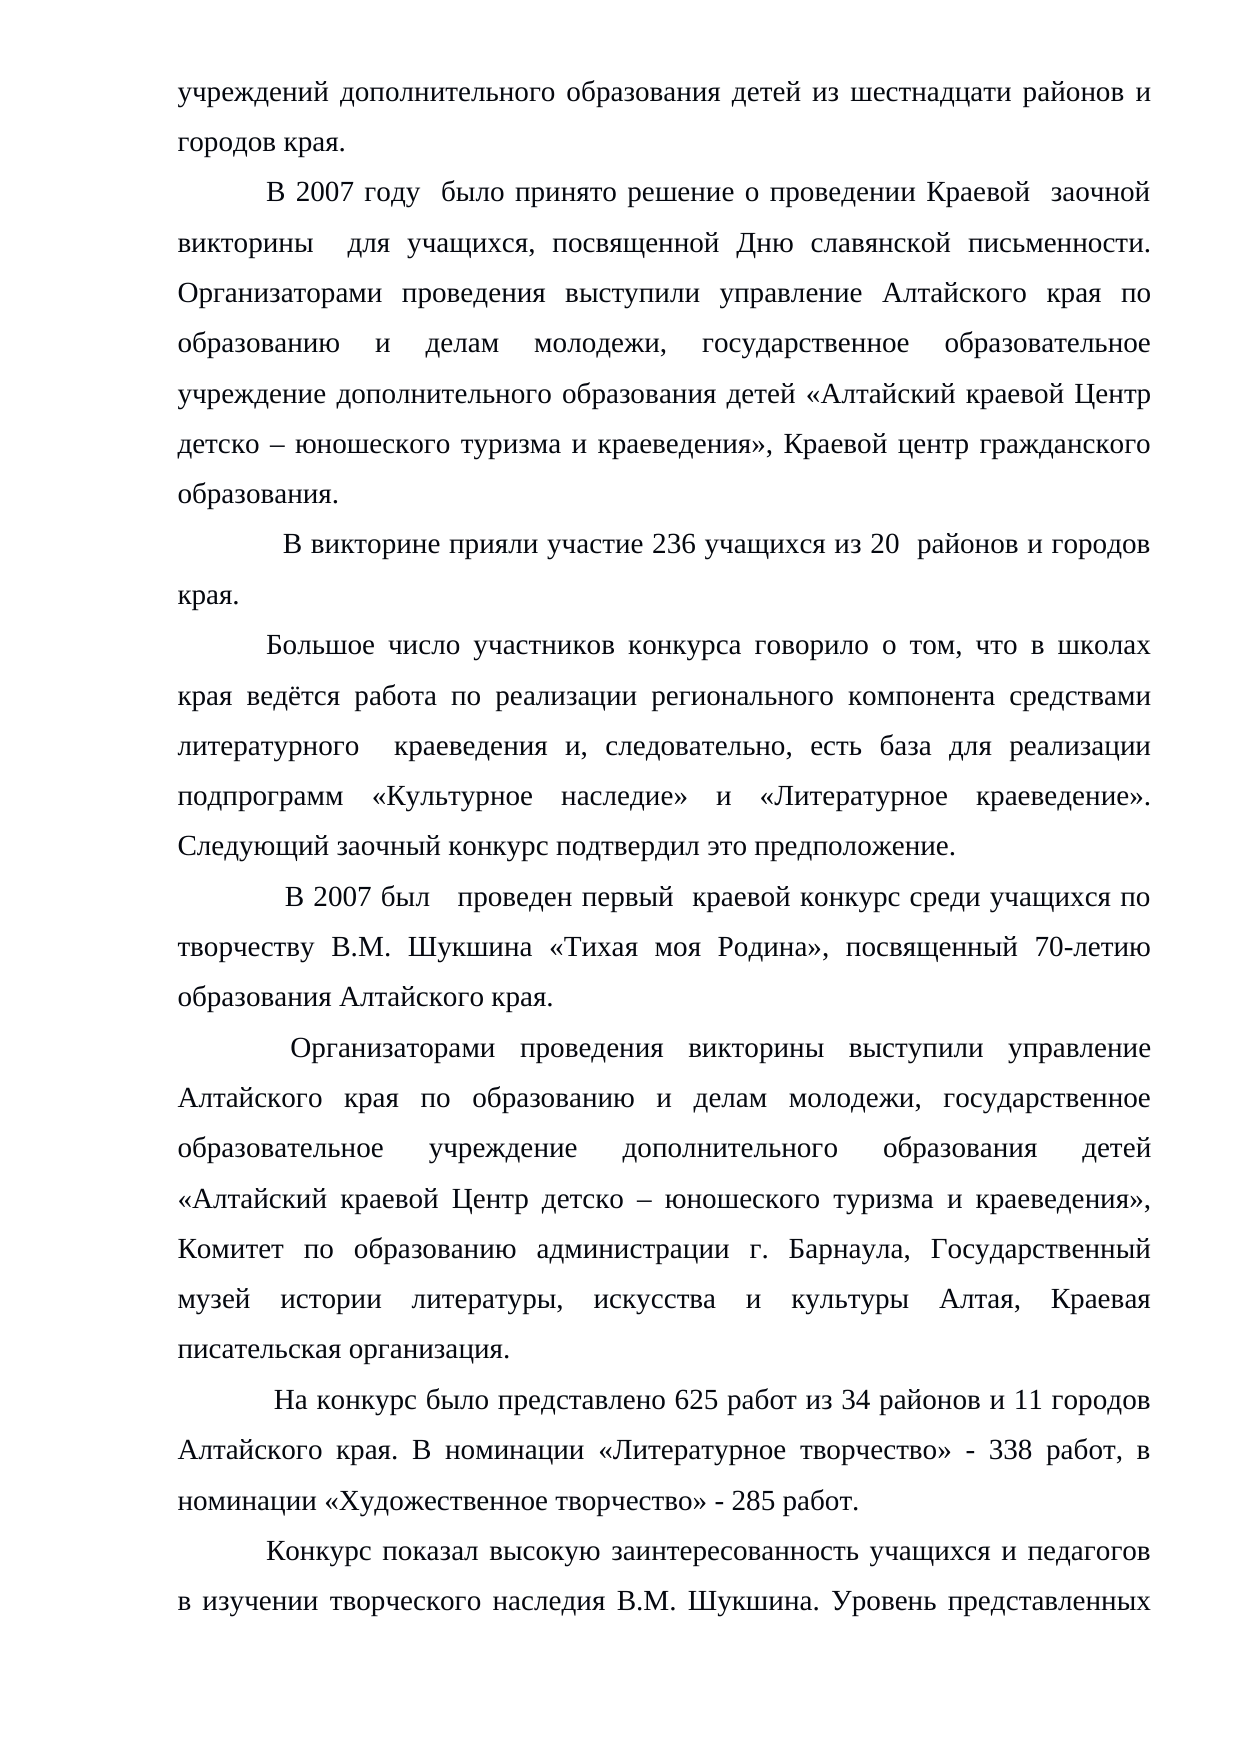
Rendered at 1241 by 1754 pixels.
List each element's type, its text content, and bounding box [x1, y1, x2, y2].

text Большое число участников конкурса говорило о том, что в школах края ведётся работа по реализации регионального компонента средствами литературного краеведения и, следовательно, есть база для реализации подпрограмм «Культурное наследие» и «Литературное краеведение». Следующий заочный конкурс подтвердил это предположение. [177, 627, 1152, 862]
text На конкурс было представлено 625 работ из 34 районов и 11 городов Алтайского края. В номинации «Литературное творчество» - 338 работ, в номинации «Художественное творчество» - 285 работ. [177, 1382, 1152, 1516]
text В 2007 году было принято решение о проведении Краевой заочной викторины для учащихся, посвященной Дню славянской письменности. Организаторами проведения выступили управление Алтайского края по образованию и делам молодежи, государственное образовательное учреждение дополнительного образования детей «Алтайский краевой Центр детско – юношеского туризма и краеведения», Краевой центр гражданского образования. [177, 174, 1152, 510]
text Организаторами проведения викторины выступили управление Алтайского края по образованию и делам молодежи, государственное образовательное учреждение дополнительного образования детей «Алтайский краевой Центр детско – юношеского туризма и краеведения», Комитет по образованию администрации г. Барнаула, Государственный музей истории литературы, искусства и культуры Алтая, Краевая писательская организация. [177, 1030, 1152, 1365]
text В 2007 был проведен первый краевой конкурс среди учащихся по творчеству В.М. Шукшина «Тихая моя Родина», посвященный 70-летию образования Алтайского края. [177, 879, 1152, 1013]
text В викторине прияли участие 236 учащихся из 20 районов и городов края. [177, 527, 1152, 611]
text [177, 74, 1152, 158]
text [177, 1533, 1152, 1617]
